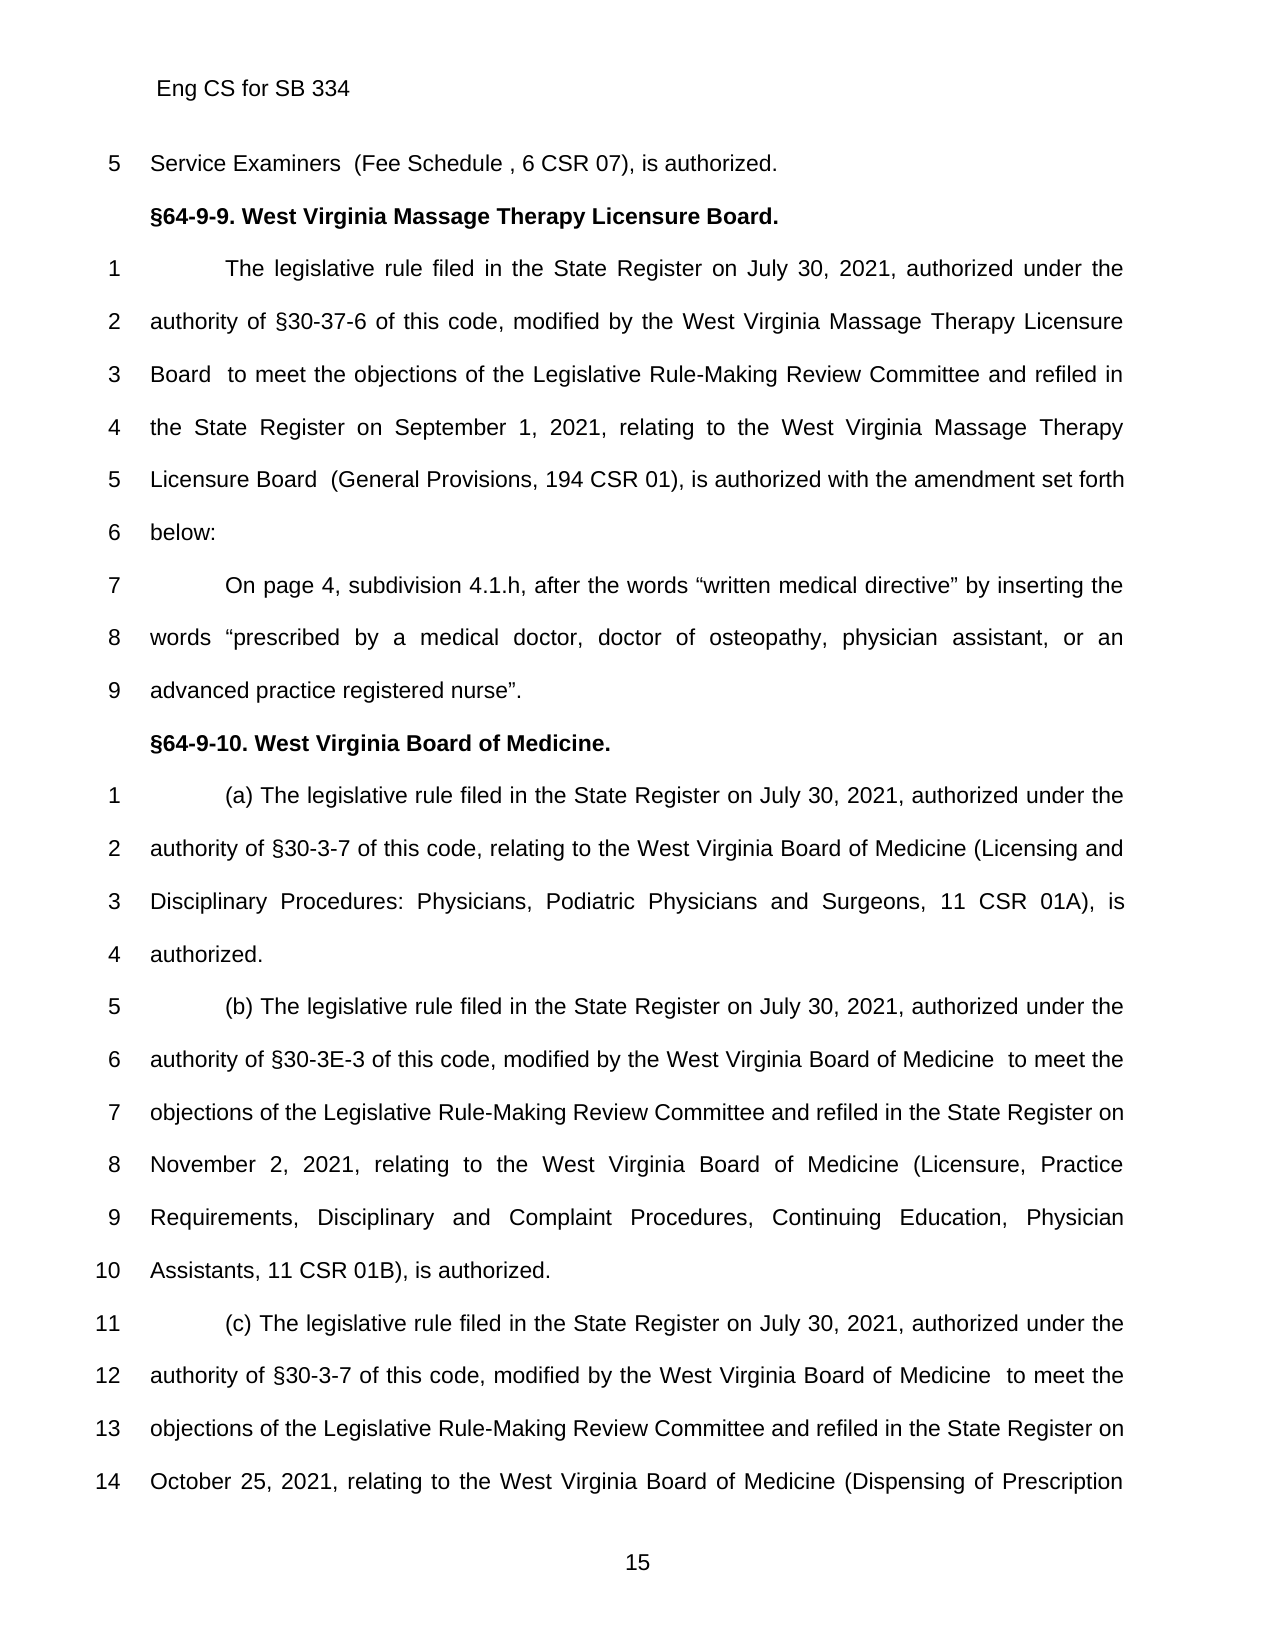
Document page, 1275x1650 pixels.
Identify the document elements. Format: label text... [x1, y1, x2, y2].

subtitle §64-9-9. West Virginia Massage Therapy Licensure Board. [150, 203, 1125, 229]
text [150, 150, 1125, 176]
text (b) The legislative rule filed in the State Register on July 30, 2021, authorized under the authority of §30-3E-3 of this code, modified by the West Virginia Board of Medicine to meet the objections of the Legislative Rule-Making Review Committee and refiled in the State Register on November 2, 2021, relating to the West Virginia Board of Medicine (Licensure, Practice Requirements, Disciplinary and Complaint Procedures, Continuing Education, Physician Assistants, 11 CSR 01B), is authorized. [150, 993, 1125, 1283]
text On page 4, subdivision 4.1.h, after the words “written medical directive” by inserting the words “prescribed by a medical doctor, doctor of osteopathy, physician assistant, or an advanced practice registered nurse”. [150, 572, 1125, 703]
text (a) The legislative rule filed in the State Register on July 30, 2021, authorized under the authority of §30-3-7 of this code, relating to the West Virginia Board of Medicine (Licensing and Disciplinary Procedures: Physicians, Podiatric Physicians and Surgeons, 11 CSR 01A), is authorized. [150, 782, 1125, 967]
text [150, 1309, 1125, 1494]
text The legislative rule filed in the State Register on July 30, 2021, authorized under the authority of §30-37-6 of this code, modified by the West Virginia Massage Therapy Licensure Board to meet the objections of the Legislative Rule-Making Review Committee and refiled in the State Register on September 1, 2021, relating to the West Virginia Massage Therapy Licensure Board (General Provisions, 194 CSR 01), is authorized with the amendment set forth below: [150, 255, 1125, 545]
subtitle §64-9-10. West Virginia Board of Medicine. [150, 730, 1125, 756]
